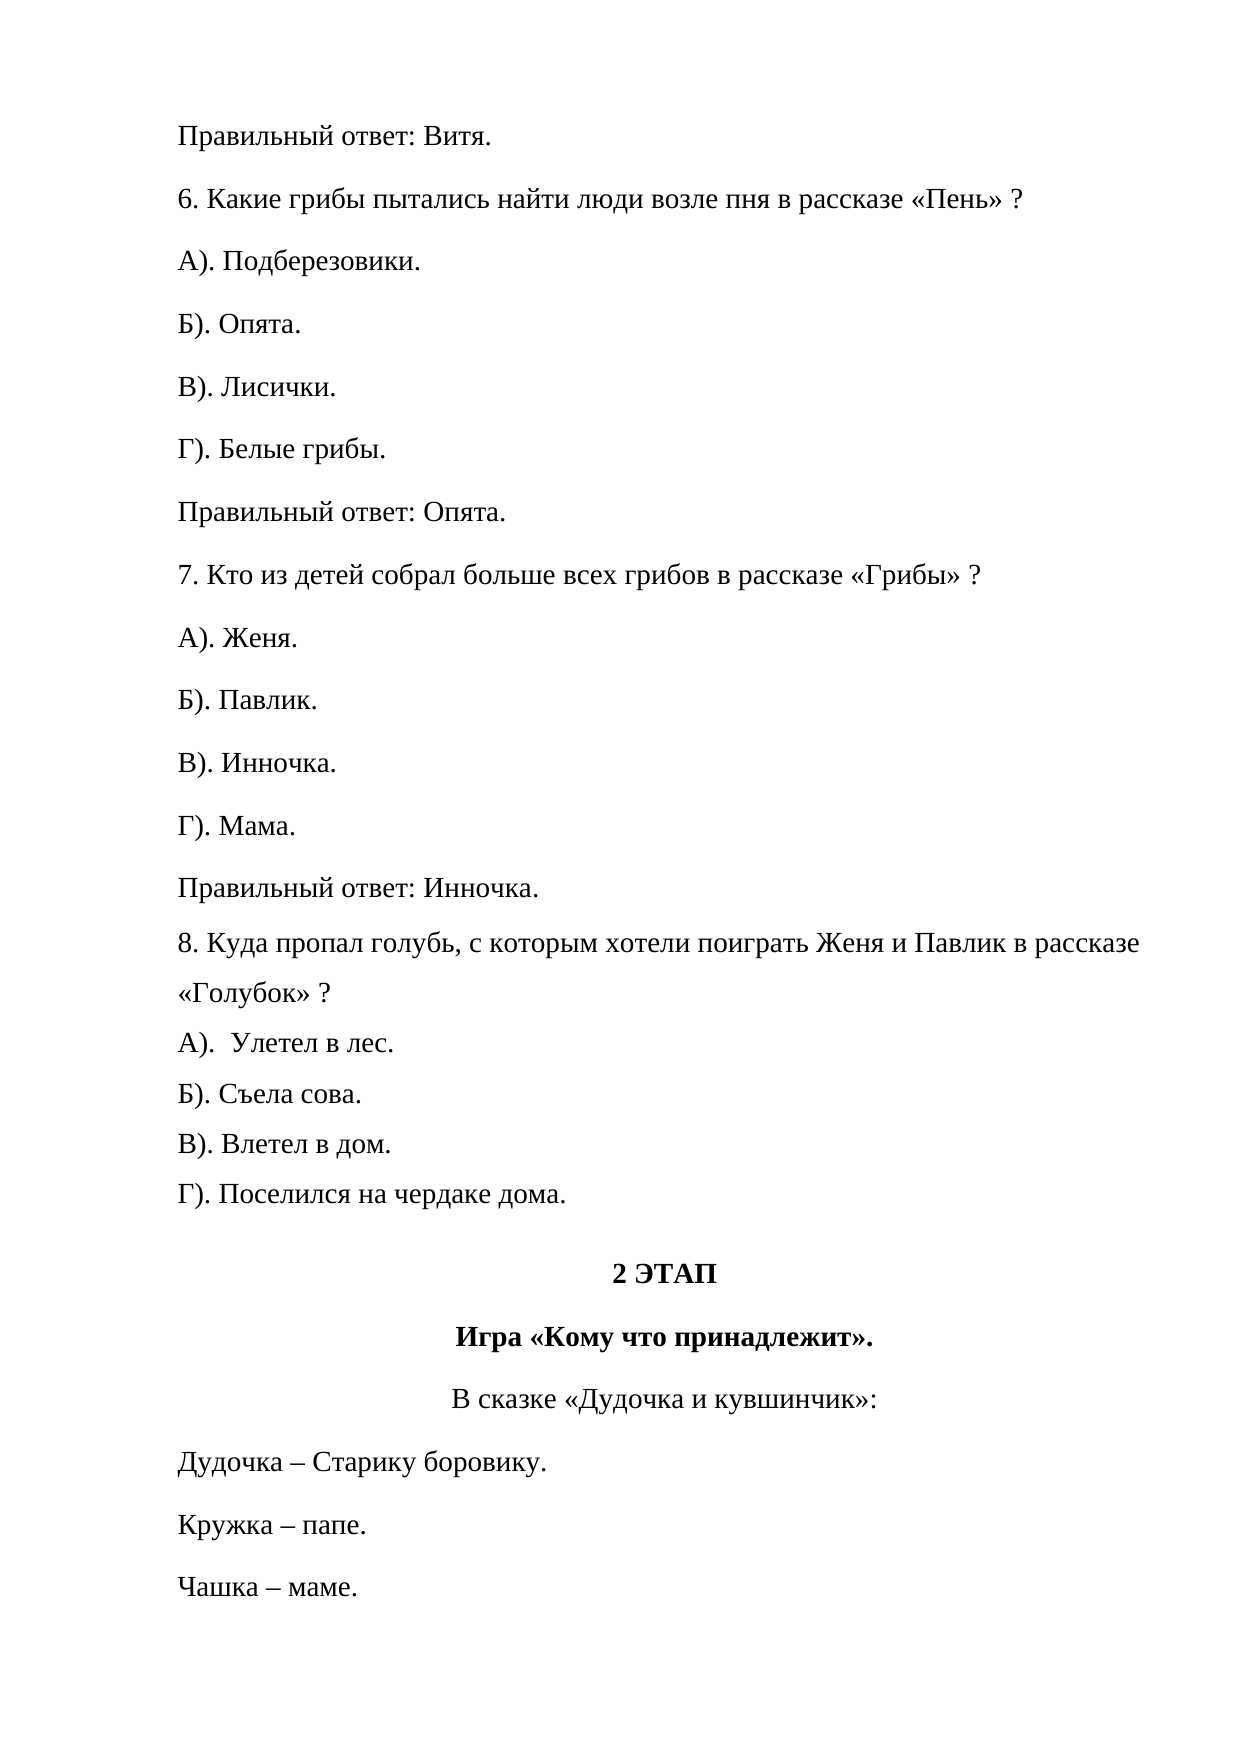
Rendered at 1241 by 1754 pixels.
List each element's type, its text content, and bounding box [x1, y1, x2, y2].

text А). Улетел в лес. [177, 1026, 1152, 1059]
text Правильный ответ: Опята. [177, 494, 1152, 528]
text Б). Съела сова. [177, 1076, 1152, 1109]
text В). Влетел в дом. [177, 1126, 1152, 1160]
text А). Женя. [177, 620, 1152, 653]
text Б). Павлик. [177, 682, 1152, 716]
text Г). Поселился на чердаке дома. [177, 1177, 1152, 1210]
text А). Подберезовики. [177, 243, 1152, 277]
text Дудочка – Старику боровику. [177, 1444, 1152, 1478]
text Кружка – папе. [177, 1507, 1152, 1540]
text Чашка – маме. [177, 1569, 1152, 1603]
text 7. Кто из детей собрал больше всех грибов в рассказе «Грибы» ? [177, 557, 1152, 591]
text 8. Куда пропал голубь, с которым хотели поиграть Женя и Павлик в рассказе «Голубок» ? [177, 925, 1152, 1009]
text Г). Мама. [177, 808, 1152, 841]
text Игра «Кому что принадлежит». [177, 1319, 1152, 1352]
text Б). Опята. [177, 306, 1152, 340]
text 6. Какие грибы пытались найти люди возле пня в рассказе «Пень» ? [177, 181, 1152, 214]
text Г). Белые грибы. [177, 432, 1152, 465]
text В сказке «Дудочка и кувшинчик»: [177, 1381, 1152, 1415]
text Правильный ответ: Витя. [177, 118, 1152, 152]
text Правильный ответ: Инночка. [177, 871, 1152, 904]
text В). Инночка. [177, 745, 1152, 779]
text 2 ЭТАП [177, 1256, 1152, 1289]
text В). Лисички. [177, 369, 1152, 402]
